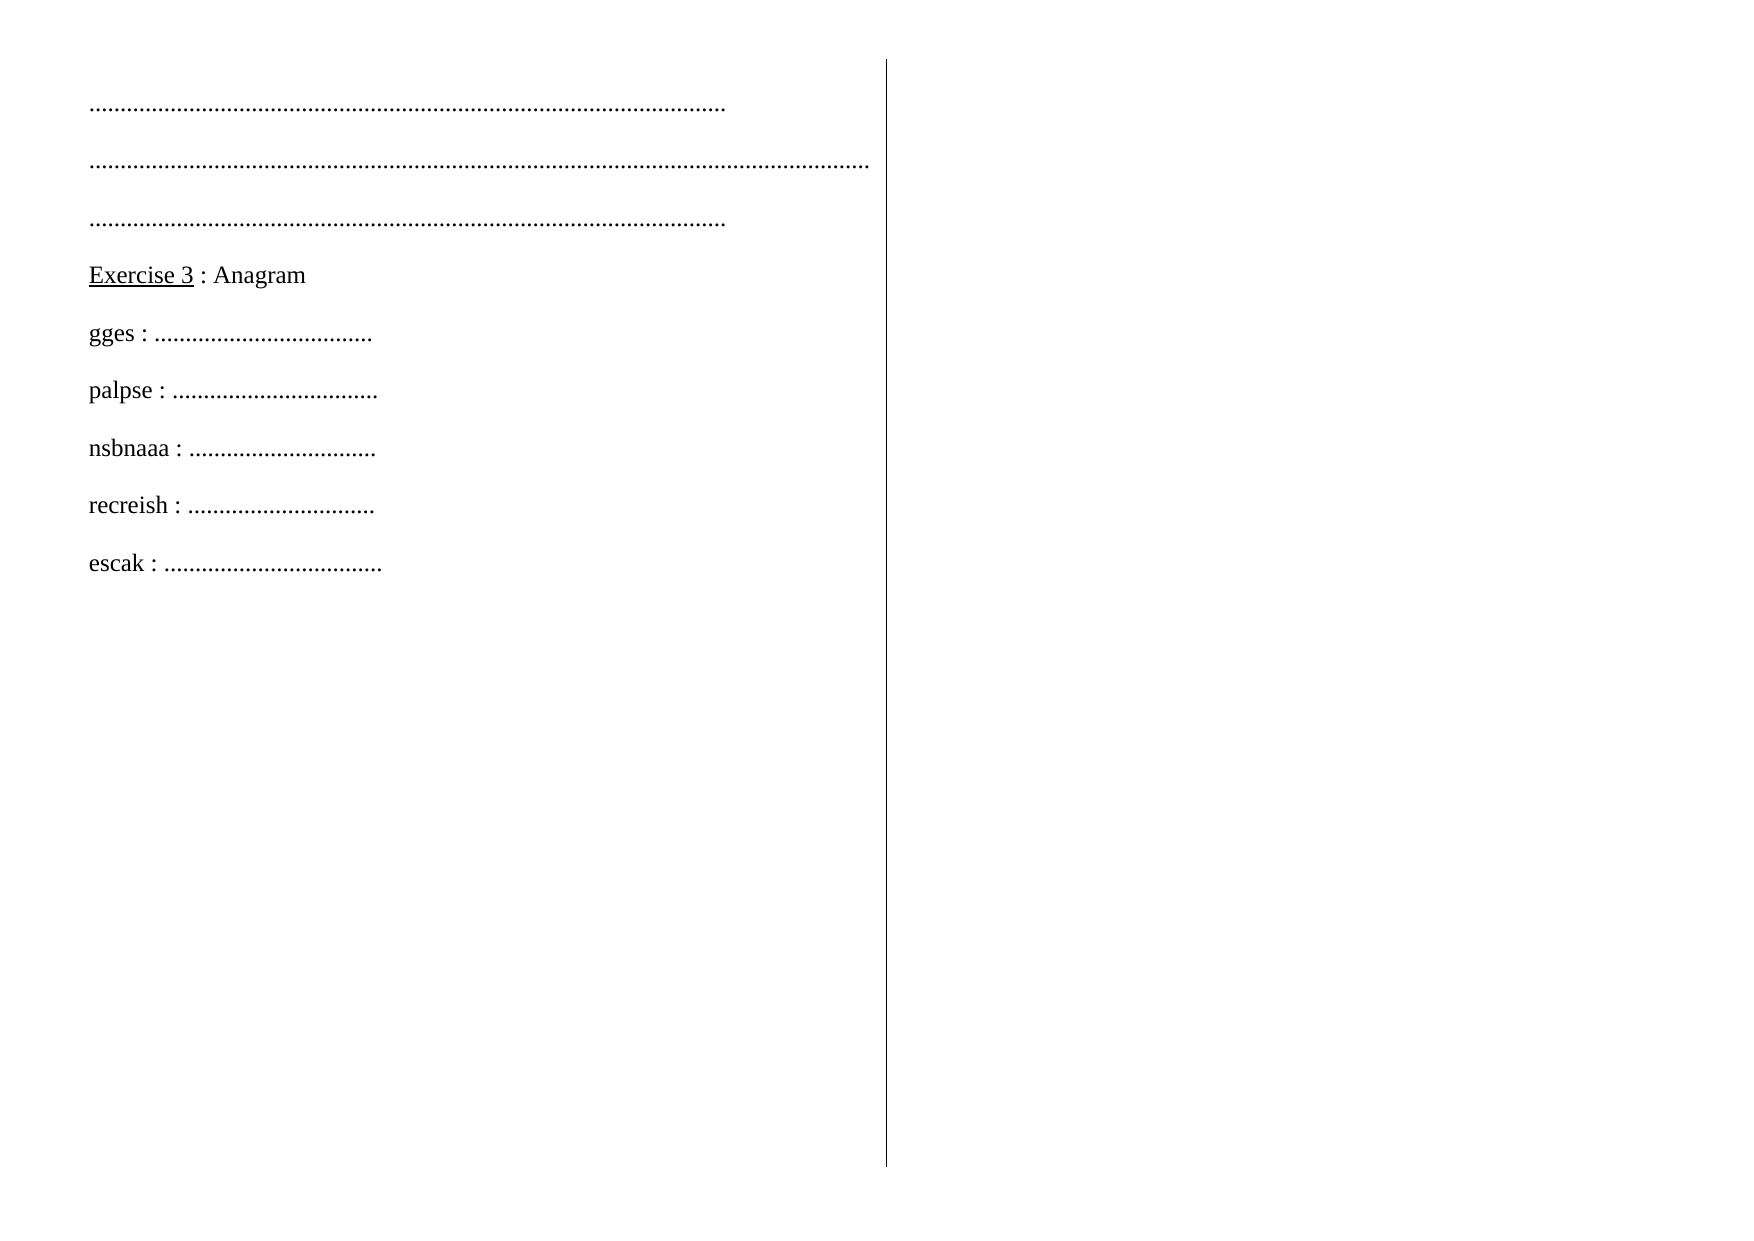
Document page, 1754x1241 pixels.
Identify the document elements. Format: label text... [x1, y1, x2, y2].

text palpse : ................................. [89, 375, 871, 404]
text escak : ................................... [89, 548, 871, 577]
text recreish : .............................. [89, 490, 871, 519]
text nsbnaaa : .............................. [89, 433, 871, 462]
text gges : ................................... [89, 318, 871, 347]
text ...................................................................................................... [89, 88, 871, 117]
text Exercise 3 : Anagram [89, 260, 871, 289]
text ............................................................................................................................. [89, 145, 871, 174]
text ...................................................................................................... [89, 203, 871, 232]
